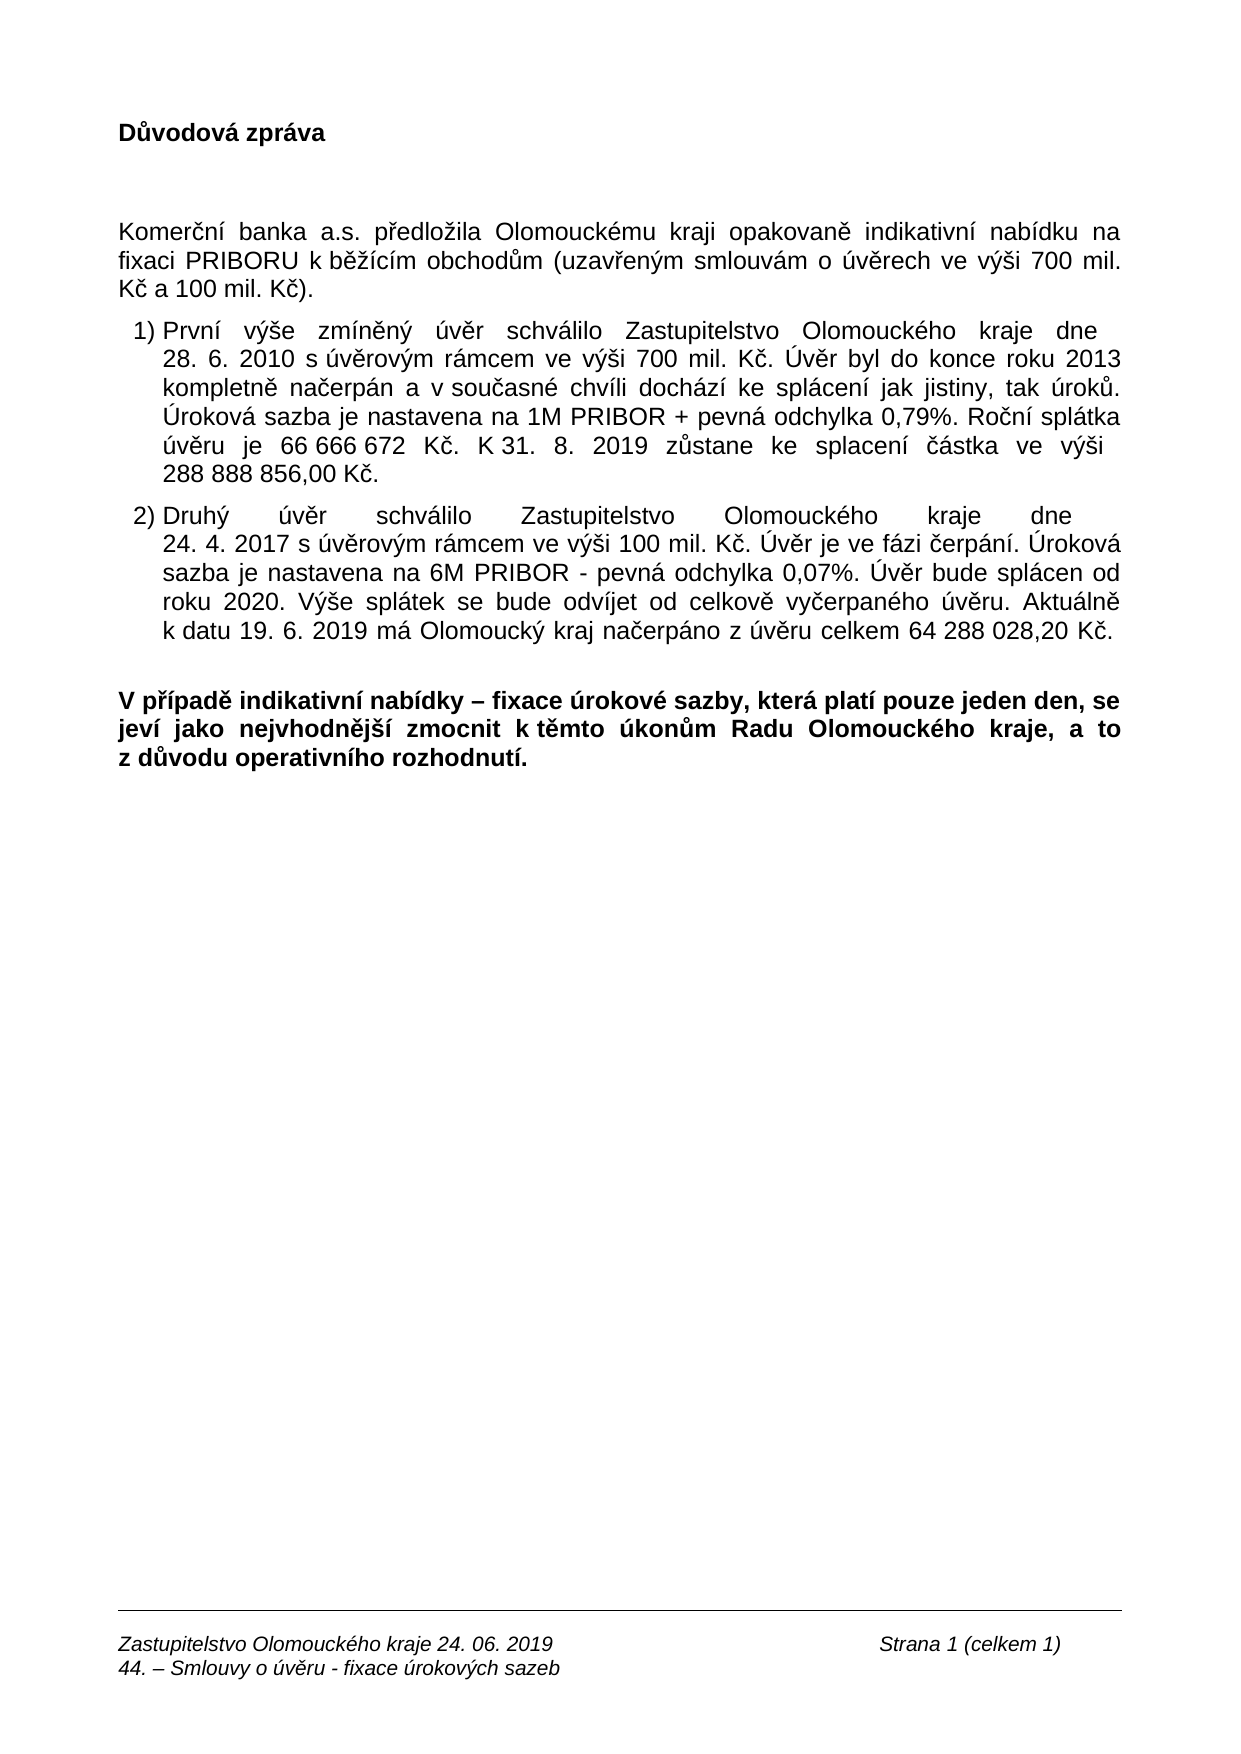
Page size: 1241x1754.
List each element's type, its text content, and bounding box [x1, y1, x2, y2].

list Druhý úvěr schválilo Zastupitelstvo Olomouckého kraje dne 24. 4. 2017 s úvěrovým rámcem ve výši 100 mil. Kč. Úvěr je ve fázi čerpání. Úroková sazba je nastavena na 6M PRIBOR - pevná odchylka 0,07%. Úvěr bude splácen od roku 2020. Výše splátek se bude odvíjet od celkově vyčerpaného úvěru. Aktuálně k datu 19. 6. 2019 má Olomoucký kraj načerpáno z úvěru celkem 64 288 028,20 Kč. [133, 501, 1122, 673]
text Komerční banka a.s. předložila Olomouckému kraji opakovaně indikativní nabídku na fixaci PRIBORU k běžícím obchodům (uzavřeným smlouvám o úvěrech ve výši 700 mil. Kč a 100 mil. Kč). [118, 217, 1122, 303]
text V případě indikativní nabídky – fixace úrokové sazby, která platí pouze jeden den, se jeví jako nejvhodnější zmocnit k těmto úkonům Radu Olomouckého kraje, a to z důvodu operativního rozhodnutí. [118, 686, 1122, 772]
text Důvodová zpráva [118, 118, 1122, 147]
list První výše zmíněný úvěr schválilo Zastupitelstvo Olomouckého kraje dne 28. 6. 2010 s úvěrovým rámcem ve výši 700 mil. Kč. Úvěr byl do konce roku 2013 kompletně načerpán a v současné chvíli dochází ke splácení jak jistiny, tak úroků. Úroková sazba je nastavena na 1M PRIBOR + pevná odchylka 0,79%. Roční splátka úvěru je 66 666 672 Kč. K 31. 8. 2019 zůstane ke splacení částka ve výši 288 888 856,00 Kč. [133, 316, 1122, 488]
